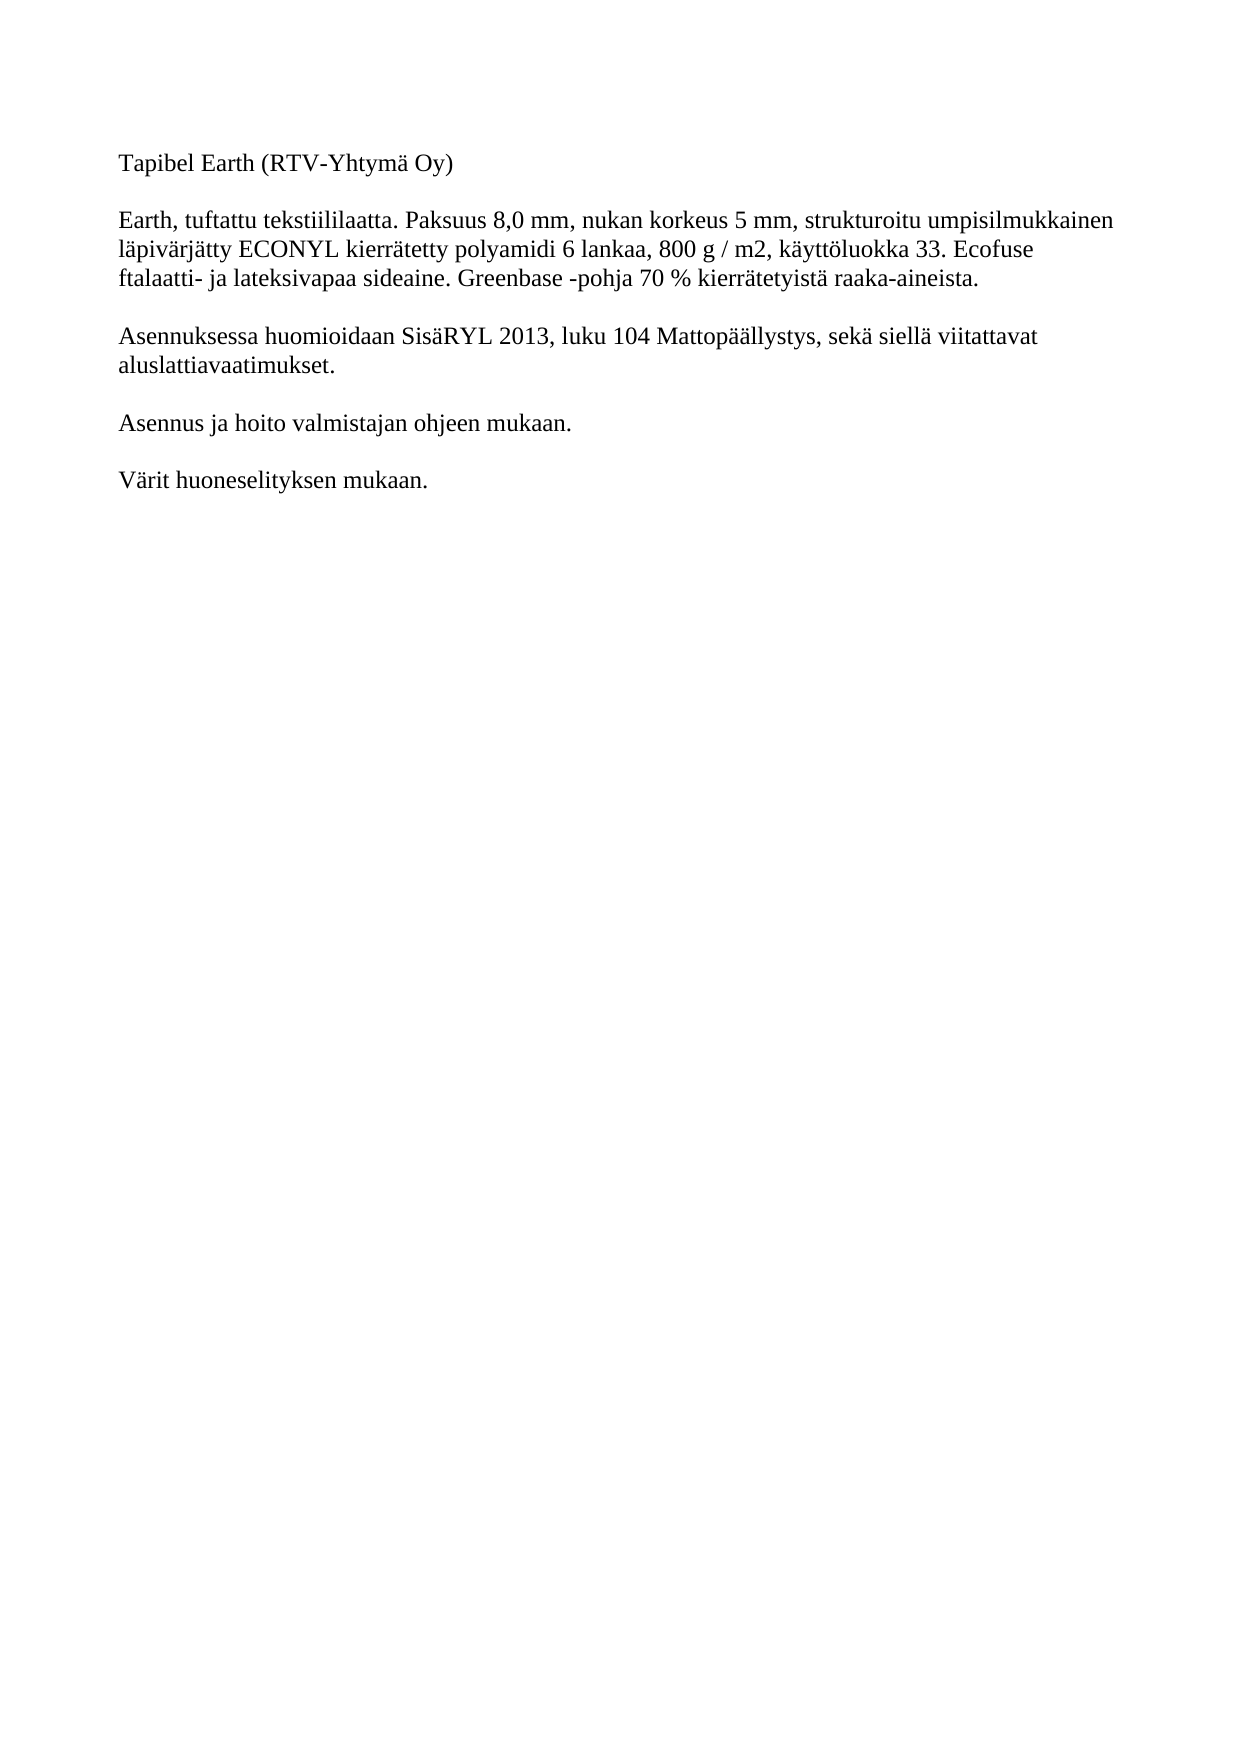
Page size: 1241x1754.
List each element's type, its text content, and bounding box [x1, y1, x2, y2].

text Asennus ja hoito valmistajan ohjeen mukaan. [118, 408, 1122, 436]
text Värit huoneselityksen mukaan. [118, 466, 1122, 494]
text Earth, tuftattu tekstiililaatta. Paksuus 8,0 mm, nukan korkeus 5 mm, strukturoitu umpisilmukkainen läpivärjätty ECONYL kierrätetty polyamidi 6 lankaa, 800 g / m2, käyttöluokka 33. Ecofuse ftalaatti- ja lateksivapaa sideaine. Greenbase -pohja 70 % kierrätetyistä raaka-aineista. [118, 206, 1122, 292]
text Asennuksessa huomioidaan SisäRYL 2013, luku 104 Mattopäällystys, sekä siellä viitattavat aluslattiavaatimukset. [118, 321, 1122, 378]
text Tapibel Earth (RTV-Yhtymä Oy) [118, 148, 1122, 176]
